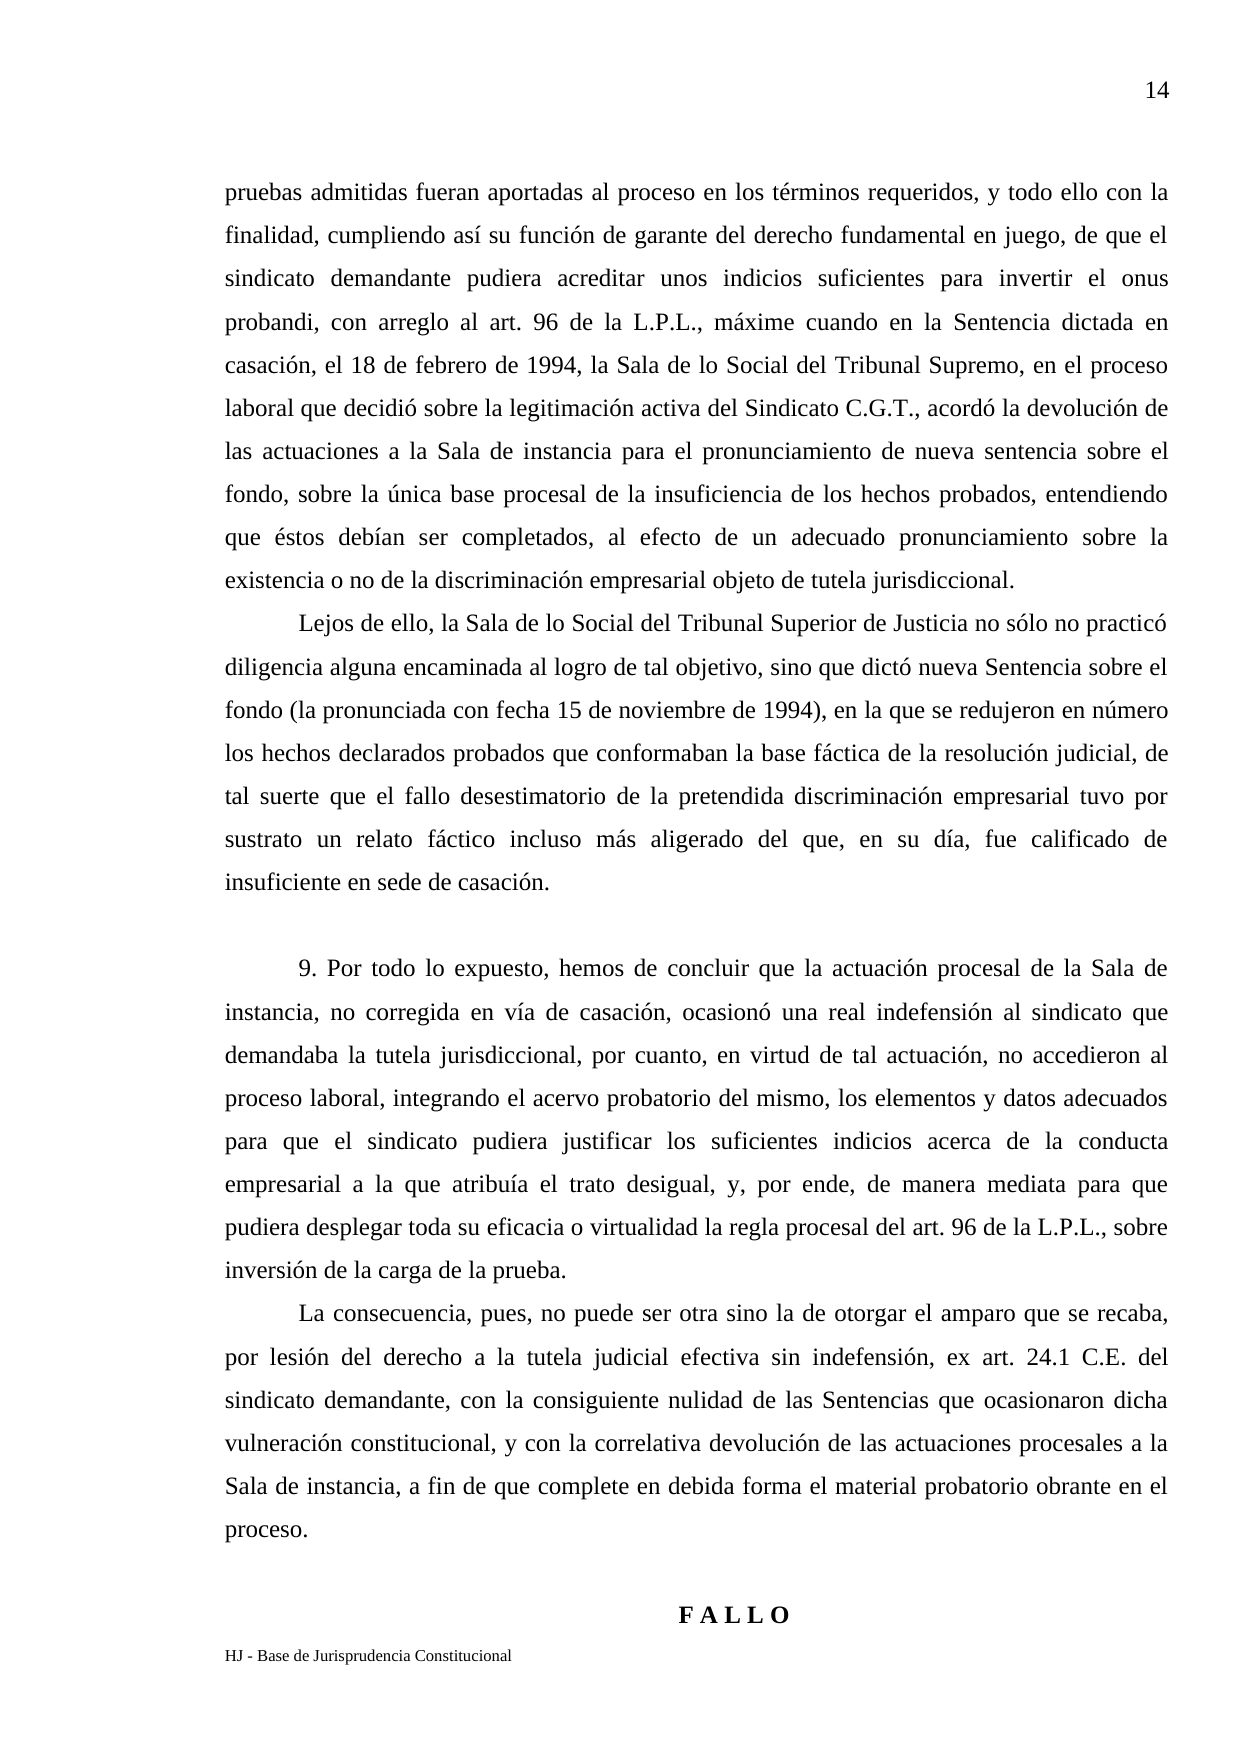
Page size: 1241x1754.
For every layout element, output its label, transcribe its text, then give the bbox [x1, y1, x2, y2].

text La consecuencia, pues, no puede ser otra sino la de otorgar el amparo que se recaba, por lesión del derecho a la tutela judicial efectiva sin indefensión, ex art. 24.1 C.E. del sindicato demandante, con la consiguiente nulidad de las Sentencias que ocasionaron dicha vulneración constitucional, y con la correlativa devolución de las actuaciones procesales a la Sala de instancia, a fin de que complete en debida forma el material probatorio obrante en el proceso. [224, 1298, 1169, 1543]
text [224, 177, 1169, 594]
subtitle F A L L O [224, 1600, 1169, 1629]
text Lejos de ello, la Sala de lo Social del Tribunal Superior de Justicia no sólo no practicó diligencia alguna encaminada al logro de tal objetivo, sino que dictó nueva Sentencia sobre el fondo (la pronunciada con fecha 15 de noviembre de 1994), en la que se redujeron en número los hechos declarados probados que conformaban la base fáctica de la resolución judicial, de tal suerte que el fallo desestimatorio de la pretendida discriminación empresarial tuvo por sustrato un relato fáctico incluso más aligerado del que, en su día, fue calificado de insuficiente en sede de casación. [224, 608, 1169, 896]
text 9. Por todo lo expuesto, hemos de concluir que la actuación procesal de la Sala de instancia, no corregida en vía de casación, ocasionó una real indefensión al sindicato que demandaba la tutela jurisdiccional, por cuanto, en virtud de tal actuación, no accedieron al proceso laboral, integrando el acervo probatorio del mismo, los elementos y datos adecuados para que el sindicato pudiera justificar los suficientes indicios acerca de la conducta empresarial a la que atribuía el trato desigual, y, por ende, de manera mediata para que pudiera desplegar toda su eficacia o virtualidad la regla procesal del art. 96 de la L.P.L., sobre inversión de la carga de la prueba. [224, 953, 1169, 1284]
